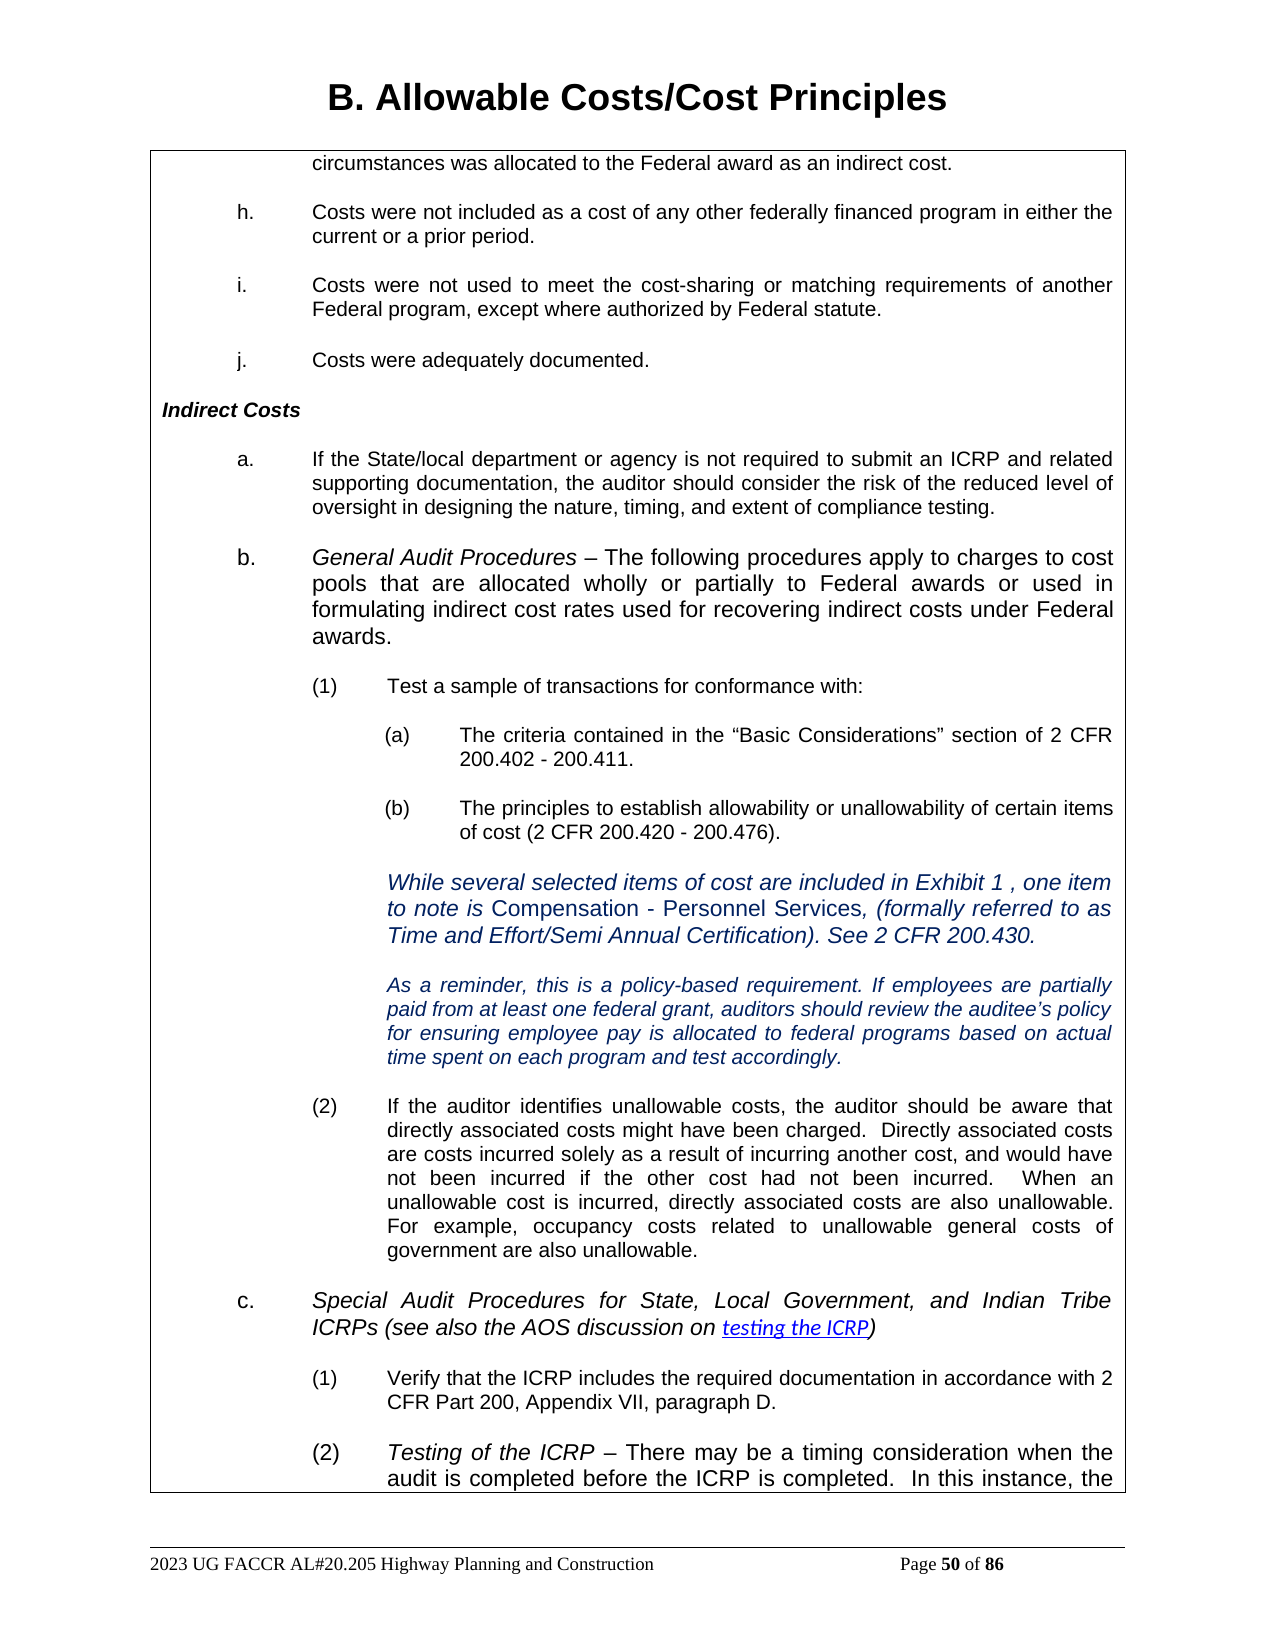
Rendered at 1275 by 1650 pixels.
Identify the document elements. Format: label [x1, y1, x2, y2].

table_header [151, 151, 1125, 1492]
